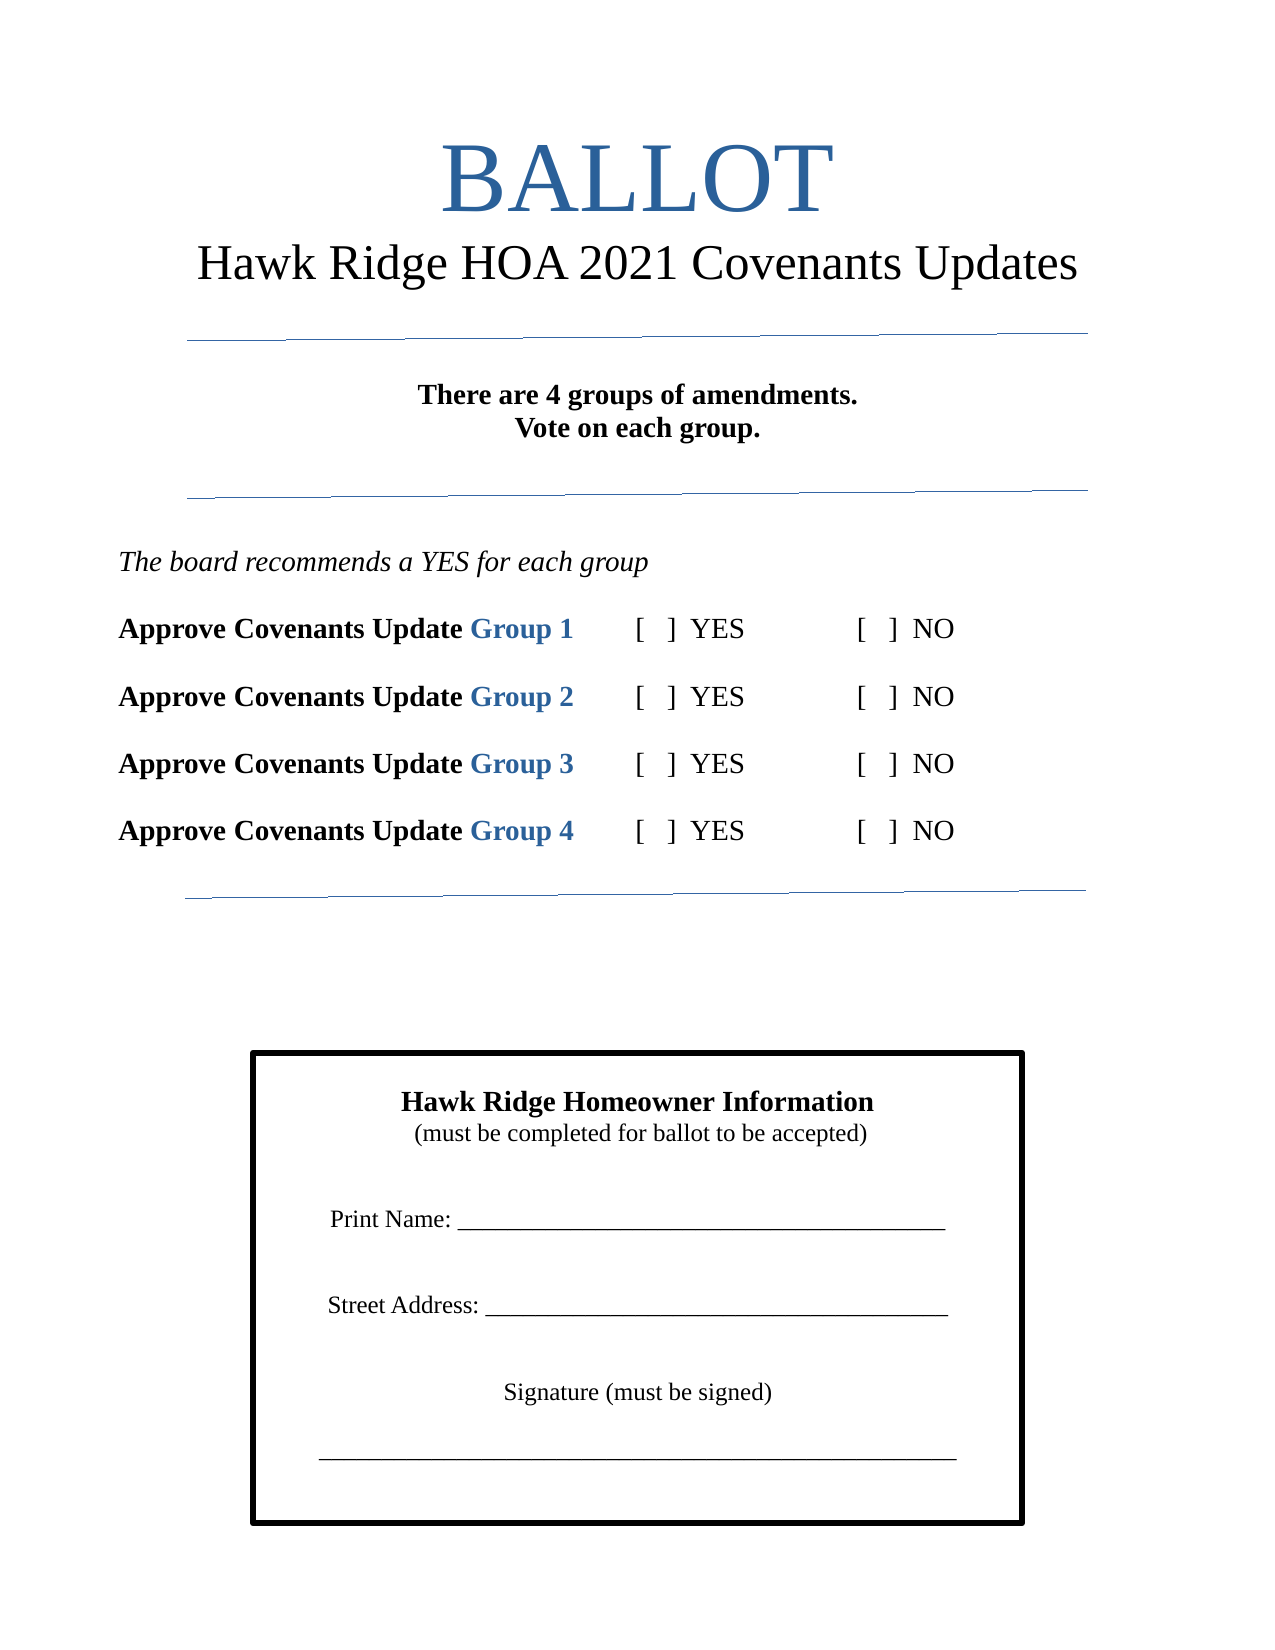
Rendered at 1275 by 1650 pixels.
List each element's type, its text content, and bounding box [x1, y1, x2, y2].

text Hawk Ridge HOA 2021 Covenants Updates [118, 233, 1157, 291]
text Approve Covenants Update Group 1 [ ] YES [ ] NO [118, 612, 1157, 645]
text Approve Covenants Update Group 3 [ ] YES [ ] NO [118, 746, 1157, 779]
text The board recommends a YES for each group [118, 544, 1157, 578]
text Vote on each group. [118, 410, 1157, 444]
text There are 4 groups of amendments. [118, 377, 1157, 410]
text Approve Covenants Update Group 2 [ ] YES [ ] NO [118, 679, 1157, 712]
text Approve Covenants Update Group 4 [ ] YES [ ] NO [118, 813, 1157, 846]
text BALLOT [118, 118, 1157, 233]
